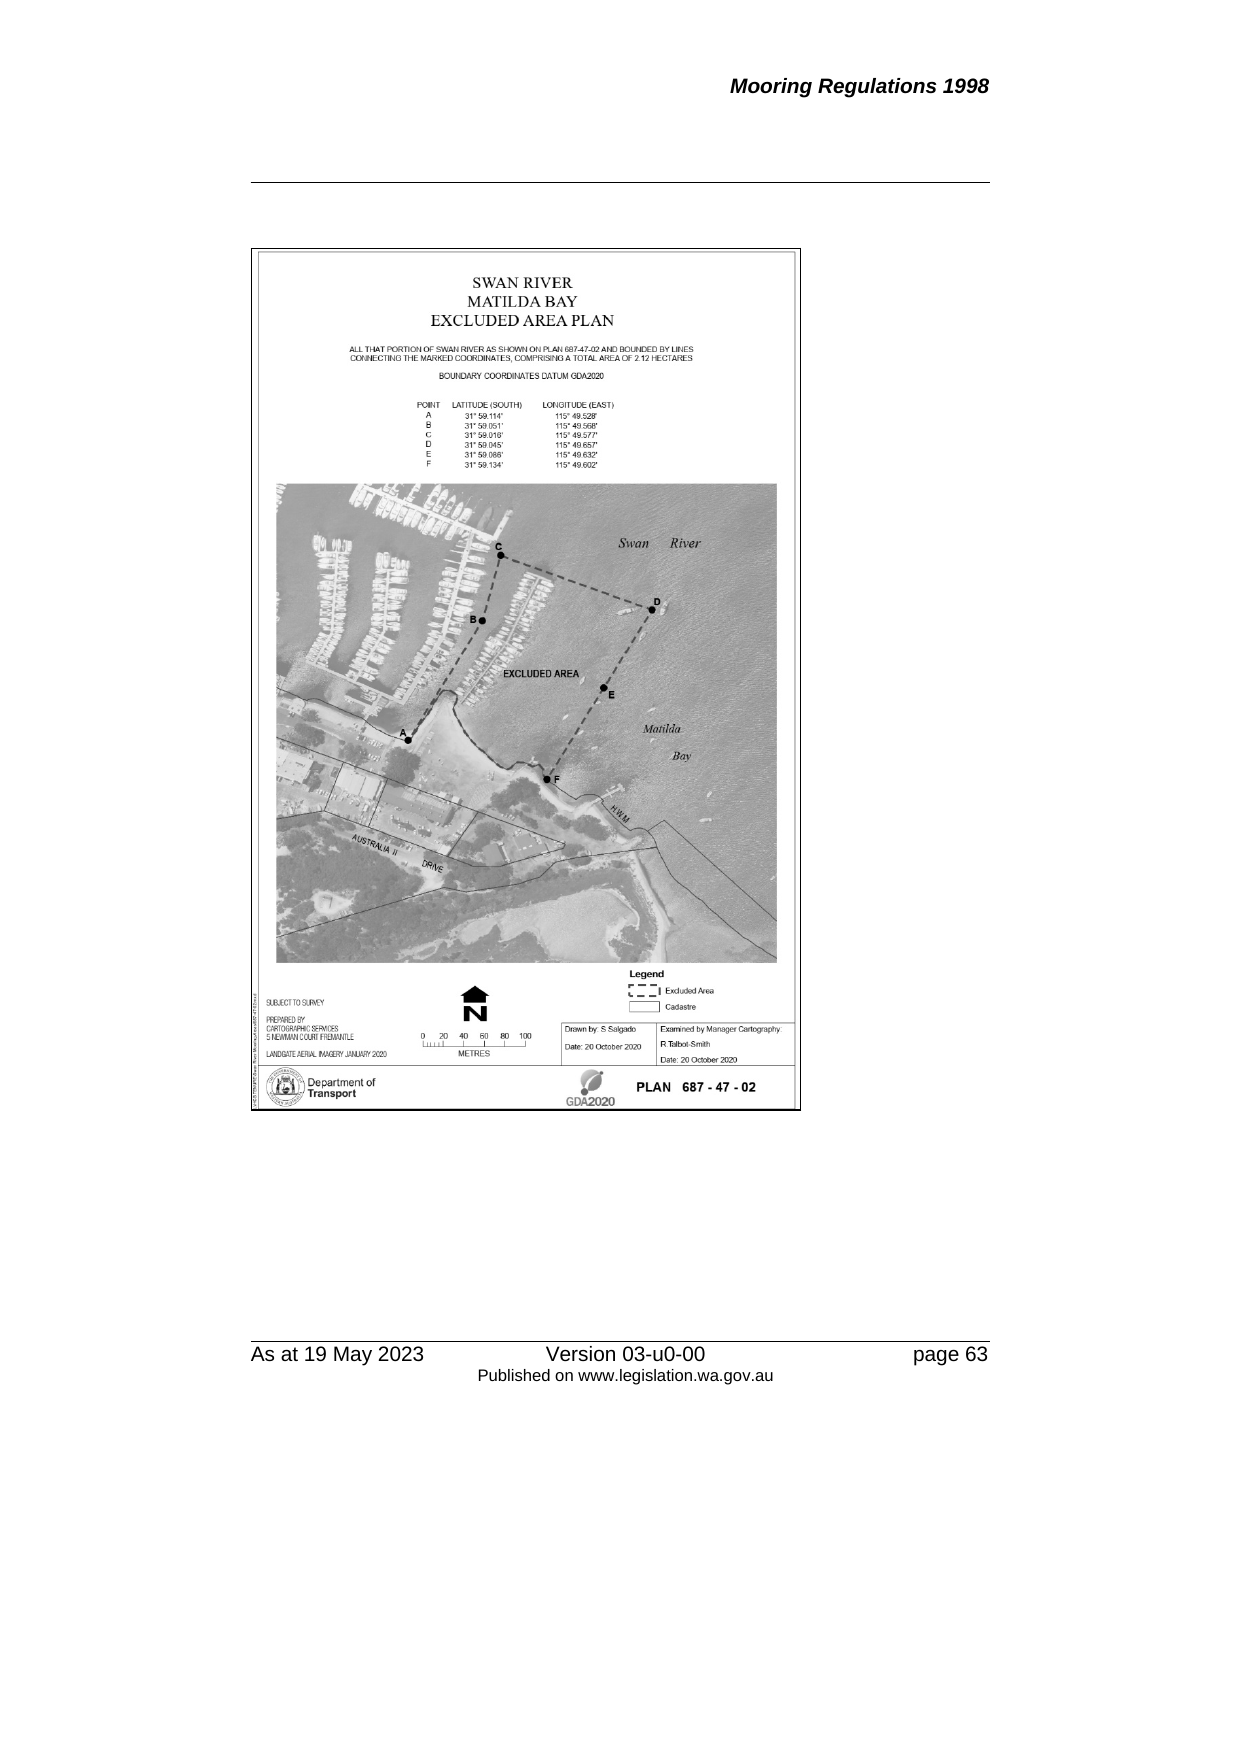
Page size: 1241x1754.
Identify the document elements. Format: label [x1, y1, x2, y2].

picture [252, 249, 800, 1109]
